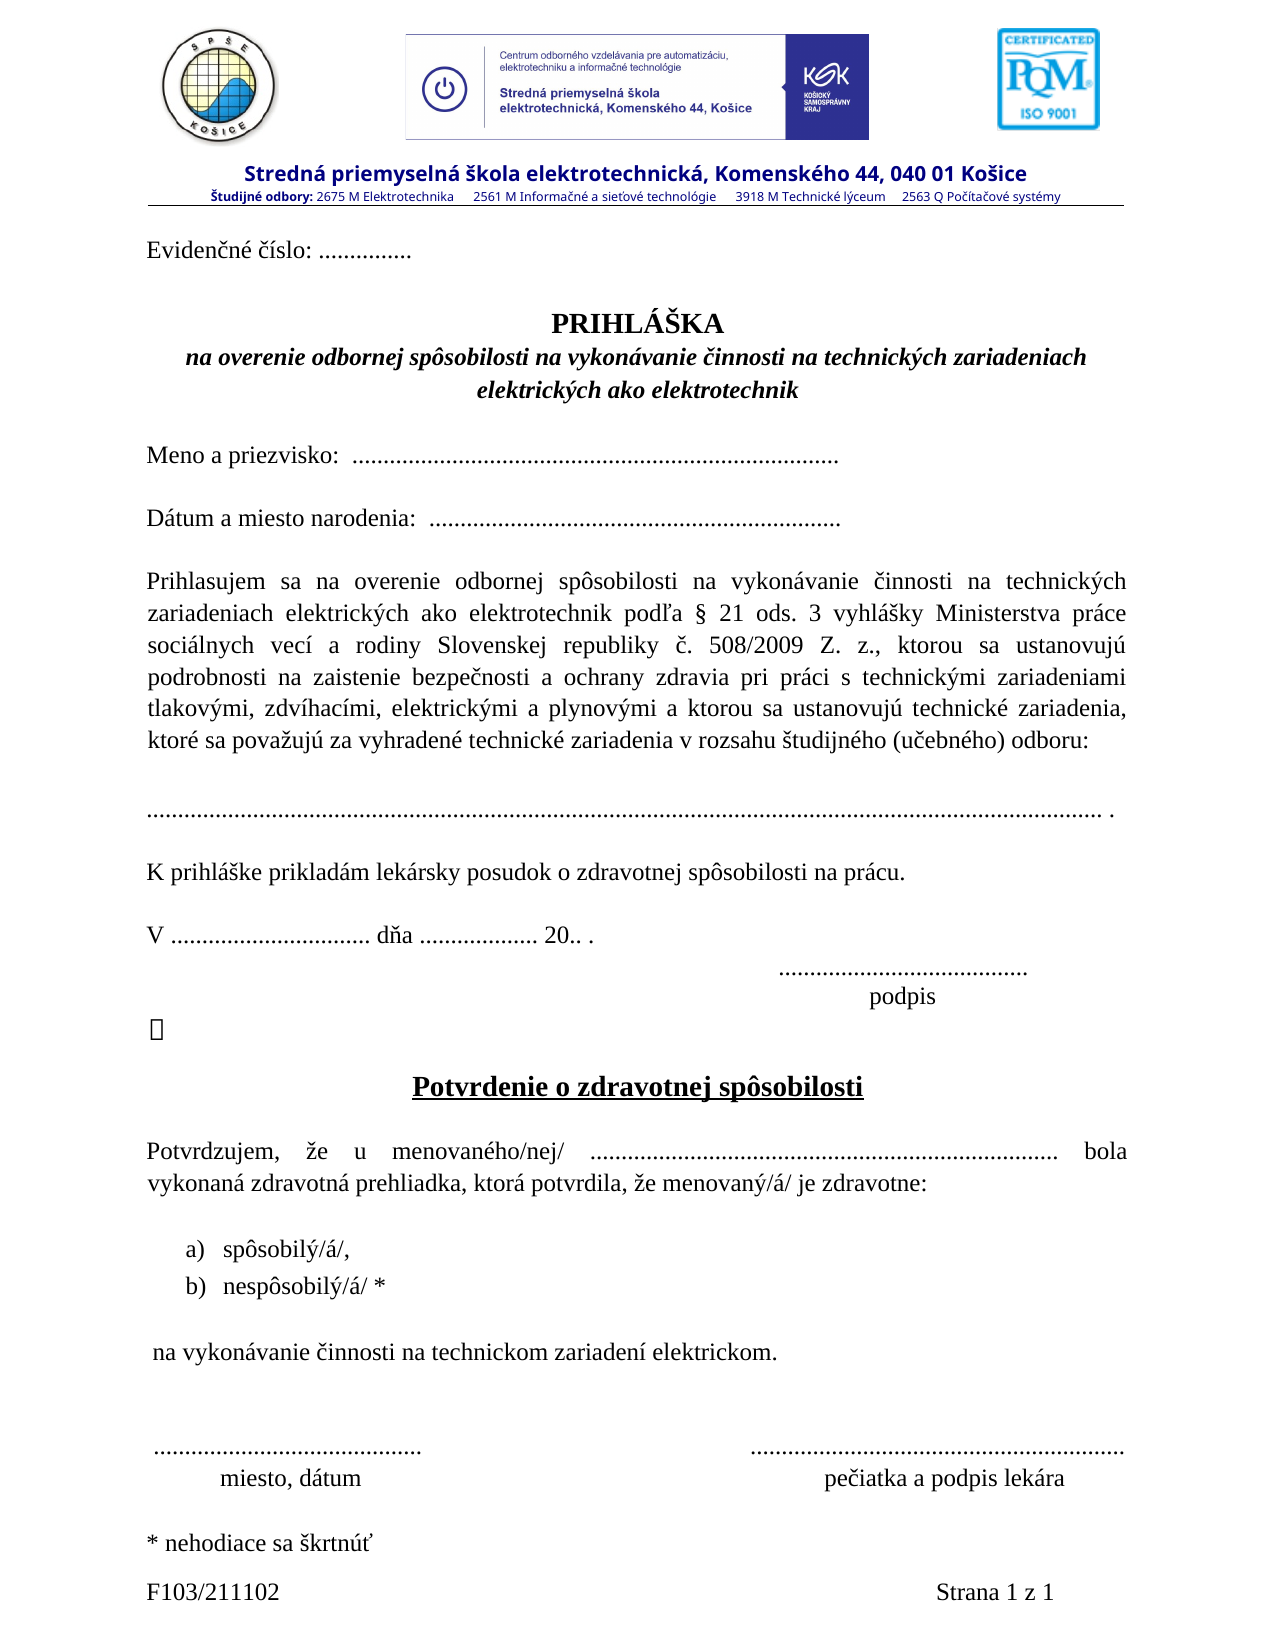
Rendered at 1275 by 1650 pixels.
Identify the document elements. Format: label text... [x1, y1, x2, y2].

text Dátum a miesto narodenia: .................................................................. [146, 503, 1127, 532]
text Prihlasujem sa na overenie odbornej spôsobilosti na vykonávanie činnosti na technických zariadeniach elektrických ako elektrotechnik podľa § 21 ods. 3 vyhlášky Ministerstva práce sociálnych vecí a rodiny Slovenskej republiky č. 508/2009 Z. z., ktorou sa ustanovujú podrobnosti na zaistenie bezpečnosti a ochrany zdravia pri práci s technickými zariadeniami tlakovými, zdvíhacími, elektrickými a plynovými a ktorou sa ustanovujú technické zariadenia, ktoré sa považujú za vyhradené technické zariadenia v rozsahu študijného (učebného) odboru: [146, 566, 1127, 754]
text ......................................................................................................................................................... . [146, 794, 1127, 823]
list nespôsobilý/á/ * [185, 1271, 1127, 1300]
text Potvrdenie o zdravotnej spôsobilosti [148, 1069, 1127, 1103]
picture [405, 34, 869, 140]
subtitle PRIHLÁŠKA [148, 306, 1127, 339]
text na overenie odbornej spôsobilosti na vykonávanie činnosti na technických zariadeniach elektrických ako elektrotechnik [148, 342, 1127, 404]
text Meno a priezvisko: .............................................................................. [146, 440, 1127, 469]
picture [996, 28, 1100, 132]
text V ................................ dňa ................... 20.. . [146, 920, 1127, 949]
text na vykonávanie činnosti na technickom zariadení elektrickom. [146, 1337, 1127, 1365]
text ........................................ [148, 952, 1051, 981]
text podpis [148, 981, 1051, 1009]
text Evidenčné číslo: ............... [146, 235, 1127, 263]
text  [148, 1010, 1127, 1049]
list spôsobilý/á/, [185, 1234, 1127, 1262]
text Potvrdzujem, že u menovaného/nej/ ........................................................................... bola vykonaná zdravotná prehliadka, ktorá potvrdila, že menovaný/á/ je zdravotne: [146, 1136, 1127, 1197]
text K prihláške prikladám lekársky posudok o zdravotnej spôsobilosti na prácu. [146, 857, 1127, 886]
picture [159, 26, 279, 147]
text ........................................... ............................................................ miesto, dátum pečiatka a podpis lekára [146, 1431, 1127, 1492]
picture [1002, 33, 1095, 125]
text * nehodiace sa škrtnúť [146, 1528, 1127, 1557]
